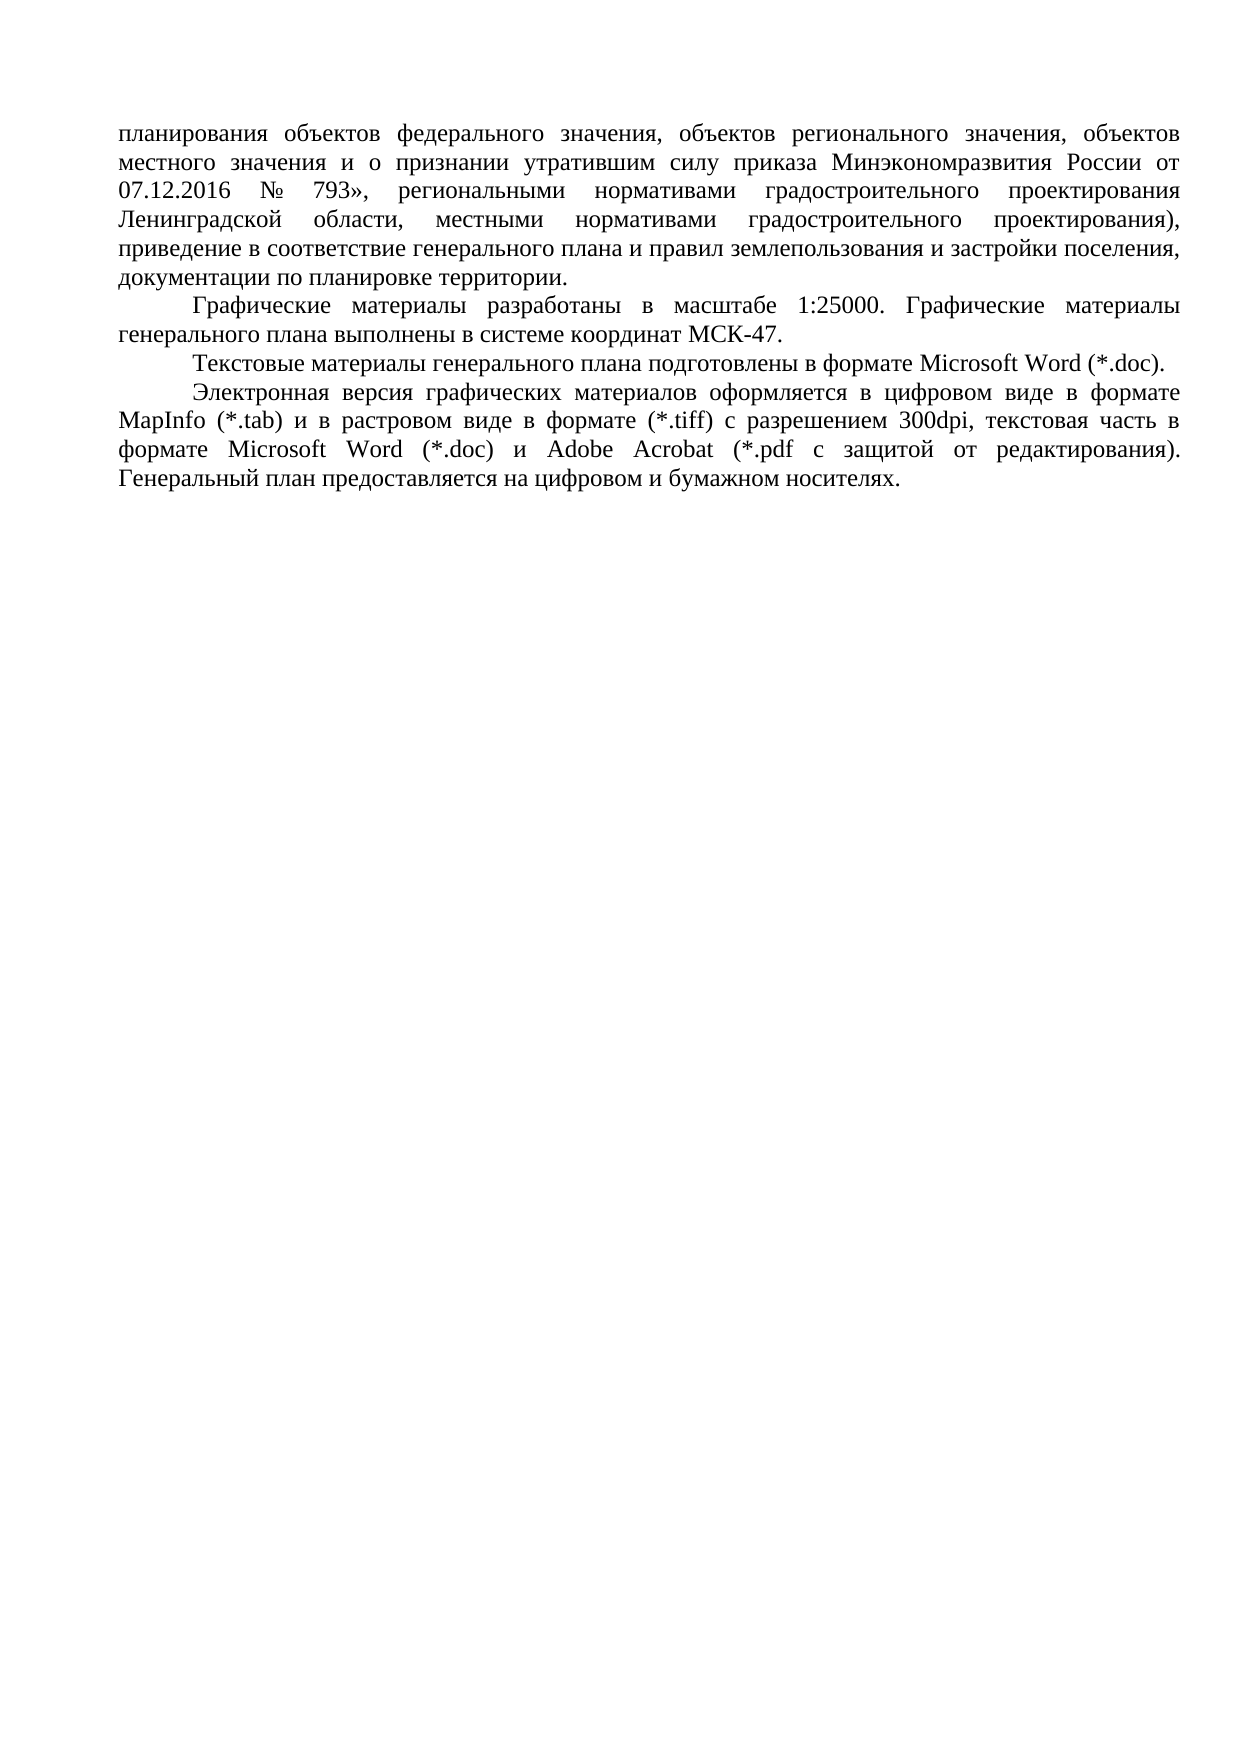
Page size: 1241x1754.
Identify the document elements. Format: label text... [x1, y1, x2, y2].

text Электронная версия графических материалов оформляется в цифровом виде в формате MapInfo (*.tab) и в растровом виде в формате (*.tiff) с разрешением 300dpi, текстовая часть в формате Microsoft Word (*.doc) и Adobe Acrobat (*.pdf с защитой от редактирования). Генеральный план предоставляется на цифровом и бумажном носителях. [118, 377, 1181, 492]
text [118, 118, 1181, 291]
text Текстовые материалы генерального плана подготовлены в формате Microsoft Word (*.doc). [118, 348, 1181, 377]
list Графические материалы разработаны в масштабе 1:25000. Графические материалы генерального плана выполнены в системе координат МСК-47. [118, 291, 1181, 348]
